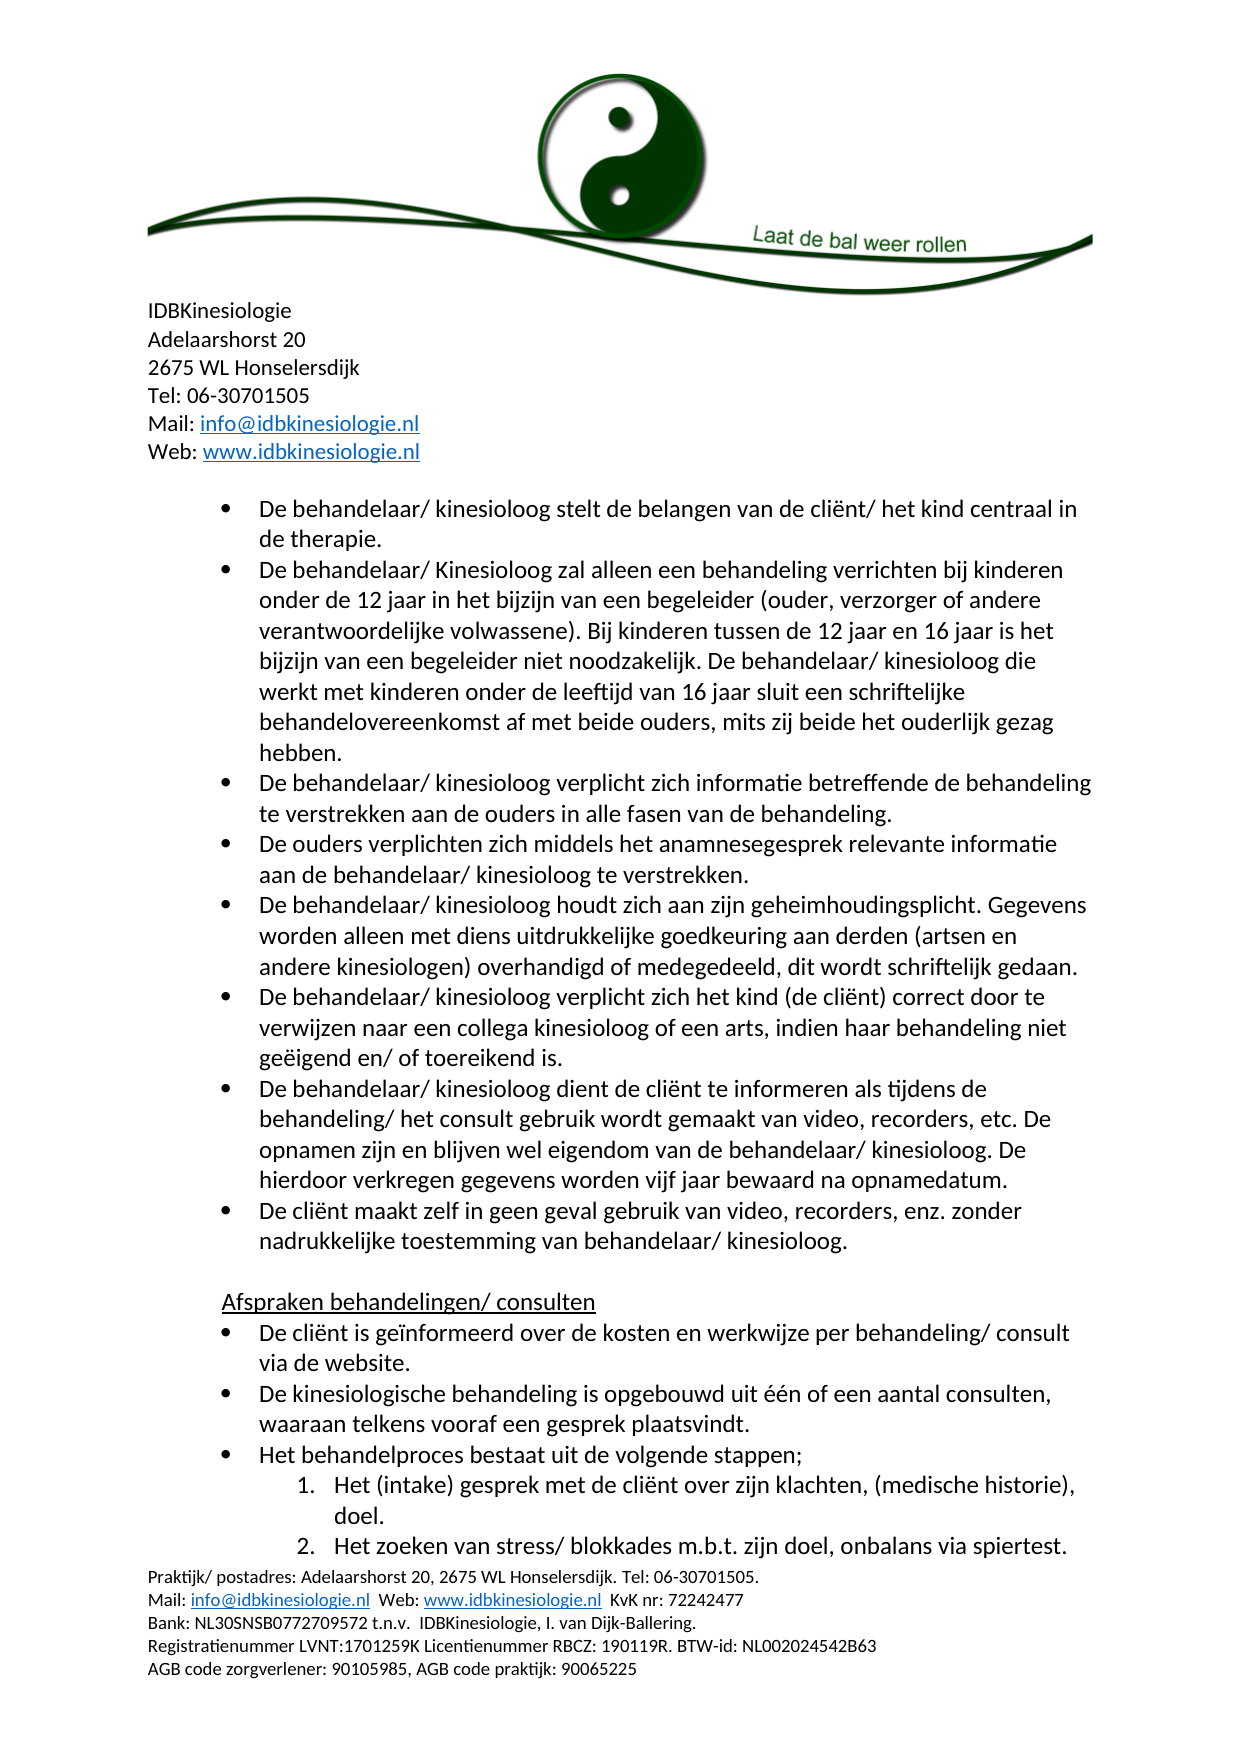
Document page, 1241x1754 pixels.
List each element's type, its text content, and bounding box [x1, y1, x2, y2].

list De behandelaar/ kinesioloog dient de cliënt te informeren als tijdens de behandeling/ het consult gebruik wordt gemaakt van video, recorders, etc. De opnamen zijn en blijven wel eigendom van de behandelaar/ kinesioloog. De hierdoor verkregen gegevens worden vijf jaar bewaard na opnamedatum. [221, 1073, 1093, 1195]
list De cliënt maakt zelf in geen geval gebruik van video, recorders, enz. zonder nadrukkelijke toestemming van behandelaar/ kinesioloog. [221, 1195, 1093, 1256]
list De behandelaar/ kinesioloog stelt de belangen van de cliënt/ het kind centraal in de therapie. [221, 493, 1093, 554]
text Afspraken behandelingen/ consulten [221, 1286, 1093, 1317]
list Het (intake) gesprek met de cliënt over zijn klachten, (medische historie), doel. [296, 1469, 1093, 1531]
list De behandelaar/ kinesioloog verplicht zich informatie betreffende de behandeling te verstrekken aan de ouders in alle fasen van de behandeling. [221, 767, 1093, 828]
list De kinesiologische behandeling is opgebouwd uit één of een aantal consulten, waaraan telkens vooraf een gesprek plaatsvindt. [221, 1378, 1093, 1439]
list Het behandelproces bestaat uit de volgende stappen; [221, 1439, 1093, 1469]
list De ouders verplichten zich middels het anamnesegesprek relevante informatie aan de behandelaar/ kinesioloog te verstrekken. [221, 828, 1093, 889]
picture [147, 73, 1093, 297]
list De cliënt is geïnformeerd over de kosten en werkwijze per behandeling/ consult via de website. [221, 1317, 1093, 1378]
list De behandelaar/ kinesioloog verplicht zich het kind (de cliënt) correct door te verwijzen naar een collega kinesioloog of een arts, indien haar behandeling niet geëigend en/ of toereikend is. [221, 981, 1093, 1073]
list De behandelaar/ Kinesioloog zal alleen een behandeling verrichten bij kinderen onder de 12 jaar in het bijzijn van een begeleider (ouder, verzorger of andere verantwoordelijke volwassene). Bij kinderen tussen de 12 jaar en 16 jaar is het bijzijn van een begeleider niet noodzakelijk. De behandelaar/ kinesioloog die werkt met kinderen onder de leeftijd van 16 jaar sluit een schriftelijke behandelovereenkomst af met beide ouders, mits zij beide het ouderlijk gezag hebben. [221, 554, 1093, 767]
list De behandelaar/ kinesioloog houdt zich aan zijn geheimhoudingsplicht. Gegevens worden alleen met diens uitdrukkelijke goedkeuring aan derden (artsen en andere kinesiologen) overhandigd of medegedeeld, dit wordt schriftelijk gedaan. [221, 889, 1093, 981]
list Het zoeken van stress/ blokkades m.b.t. zijn doel, onbalans via spiertest. [296, 1531, 1093, 1561]
